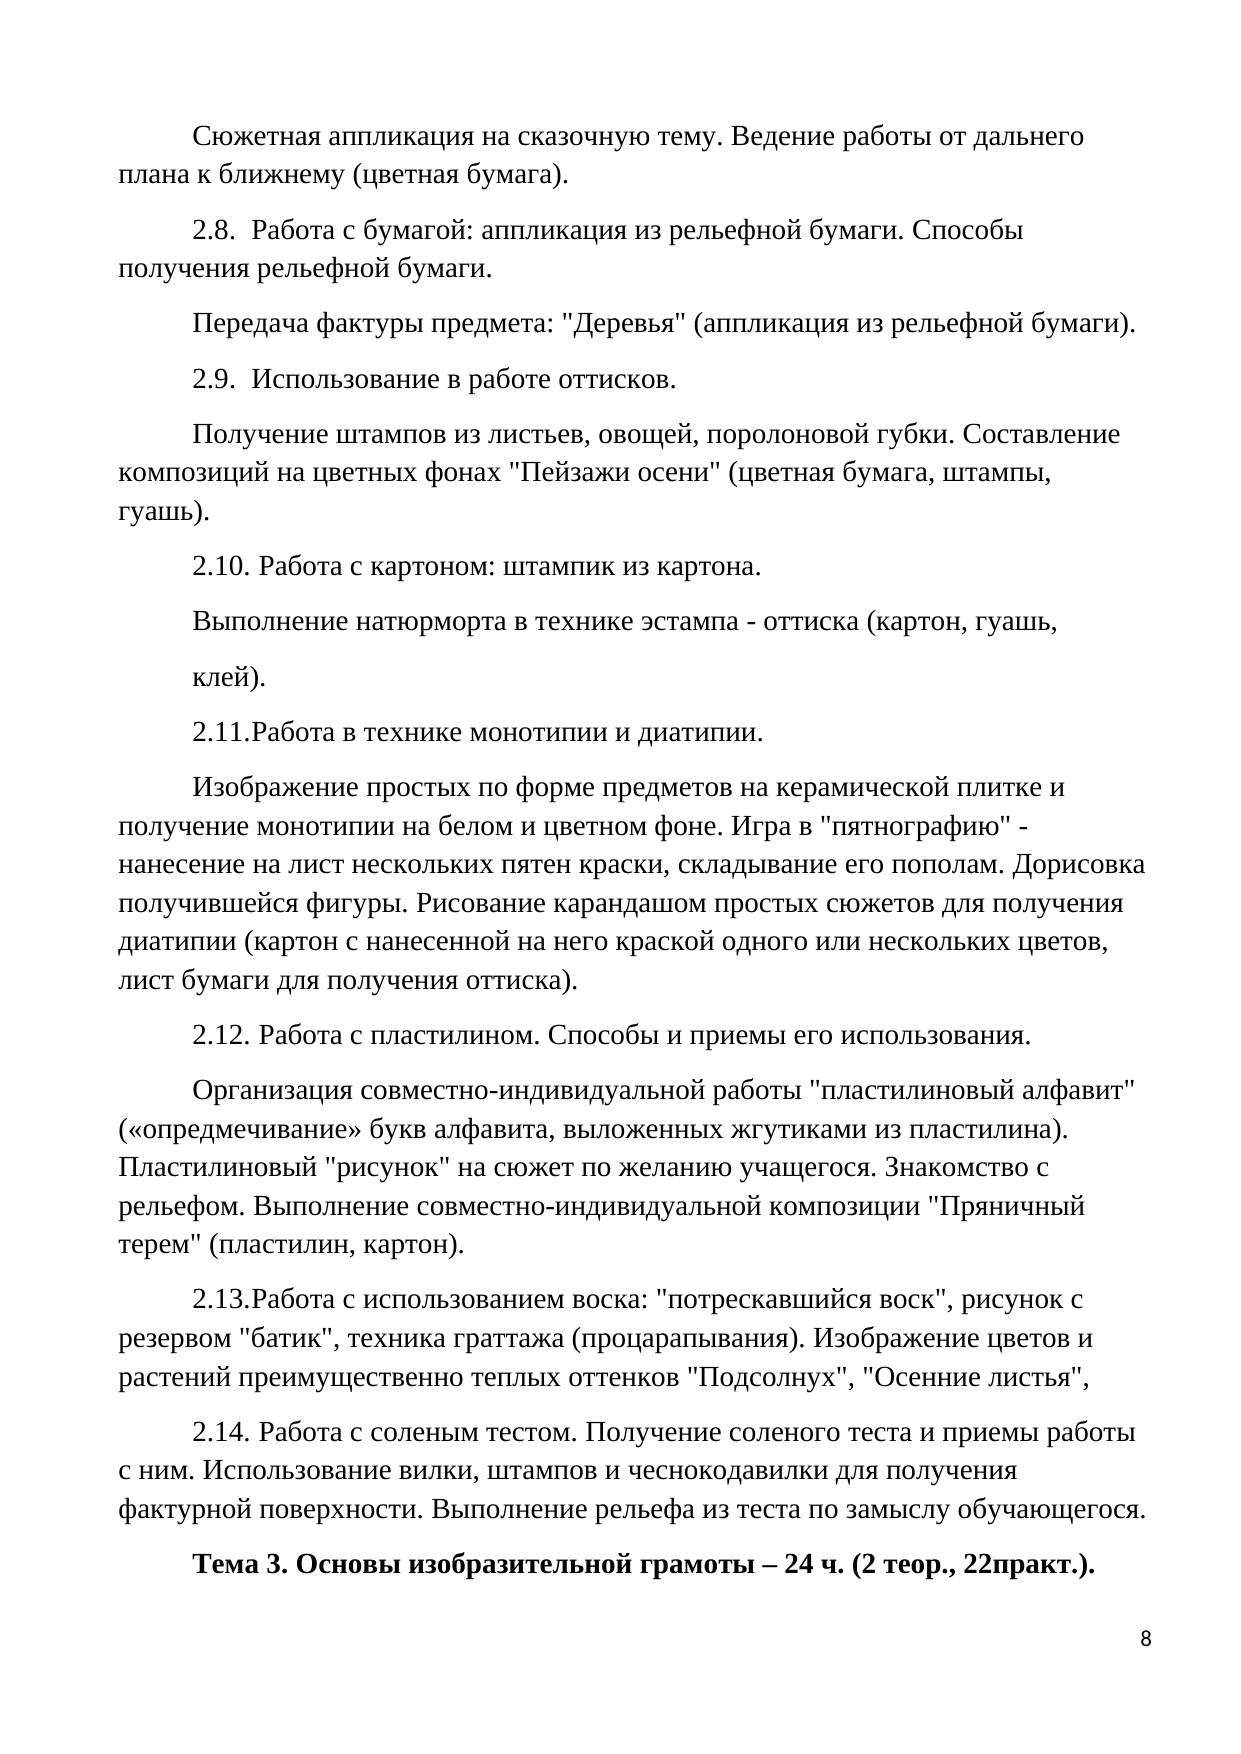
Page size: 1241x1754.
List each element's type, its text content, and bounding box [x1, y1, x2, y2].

text Получение штампов из листьев, овощей, поролоновой губки. Составление композиций на цветных фонах "Пейзажи осени" (цветная бумага, штампы, гуашь). [118, 416, 1152, 527]
text 2.11. Работа в технике монотипии и диатипии. [118, 714, 1152, 747]
text 2.14. Работа с соленым тестом. Получение соленого теста и приемы работы с ним. Использование вилки, штампов и чеснокодавилки для получения фактурной поверхности. Выполнение рельефа из теста по замыслу обучающегося. [118, 1414, 1152, 1524]
text 2.9. Использование в работе оттисков. [118, 361, 1152, 394]
text Сюжетная аппликация на сказочную тему. Ведение работы от дальнего плана к ближнему (цветная бумага). [118, 118, 1152, 190]
text Передача фактуры предмета: "Деревья" (аппликация из рельефной бумаги). [118, 306, 1152, 339]
text Выполнение натюрморта в технике эстампа - оттиска (картон, гуашь, [118, 603, 1152, 637]
text Изображение простых по форме предметов на керамической плитке и получение монотипии на белом и цветном фоне. Игра в "пятнографию" - нанесение на лист нескольких пятен краски, складывание его пополам. Дорисовка получившейся фигуры. Рисование карандашом простых сюжетов для получения диатипии (картон с нанесенной на него краской одного или нескольких цветов, лист бумаги для получения оттиска). [118, 769, 1152, 995]
text 2.8. Работа с бумагой: аппликация из рельефной бумаги. Способы получения рельефной бумаги. [118, 212, 1152, 284]
text 2.13. Работа с использованием воска: "потрескавшийся воск", рисунок с резервом "батик", техника граттажа (процарапывания). Изображение цветов и растений преимущественно теплых оттенков "Подсолнух", "Осенние листья", [118, 1282, 1152, 1392]
text Организация совместно-индивидуальной работы "пластилиновый алфавит" («опредмечивание» букв алфавита, выложенных жгутиками из пластилина). Пластилиновый "рисунок" на сюжет по желанию учащегося. Знакомство с рельефом. Выполнение совместно-индивидуальной композиции "Пряничный терем" (пластилин, картон). [118, 1072, 1152, 1260]
text клей). [118, 659, 1152, 692]
text 2.12. Работа с пластилином. Способы и приемы его использования. [118, 1017, 1152, 1051]
text Тема 3. Основы изобразительной грамоты – 24 ч. (2 теор., 22практ.). [118, 1546, 1152, 1580]
text 2.10. Работа с картоном: штампик из картона. [118, 548, 1152, 582]
